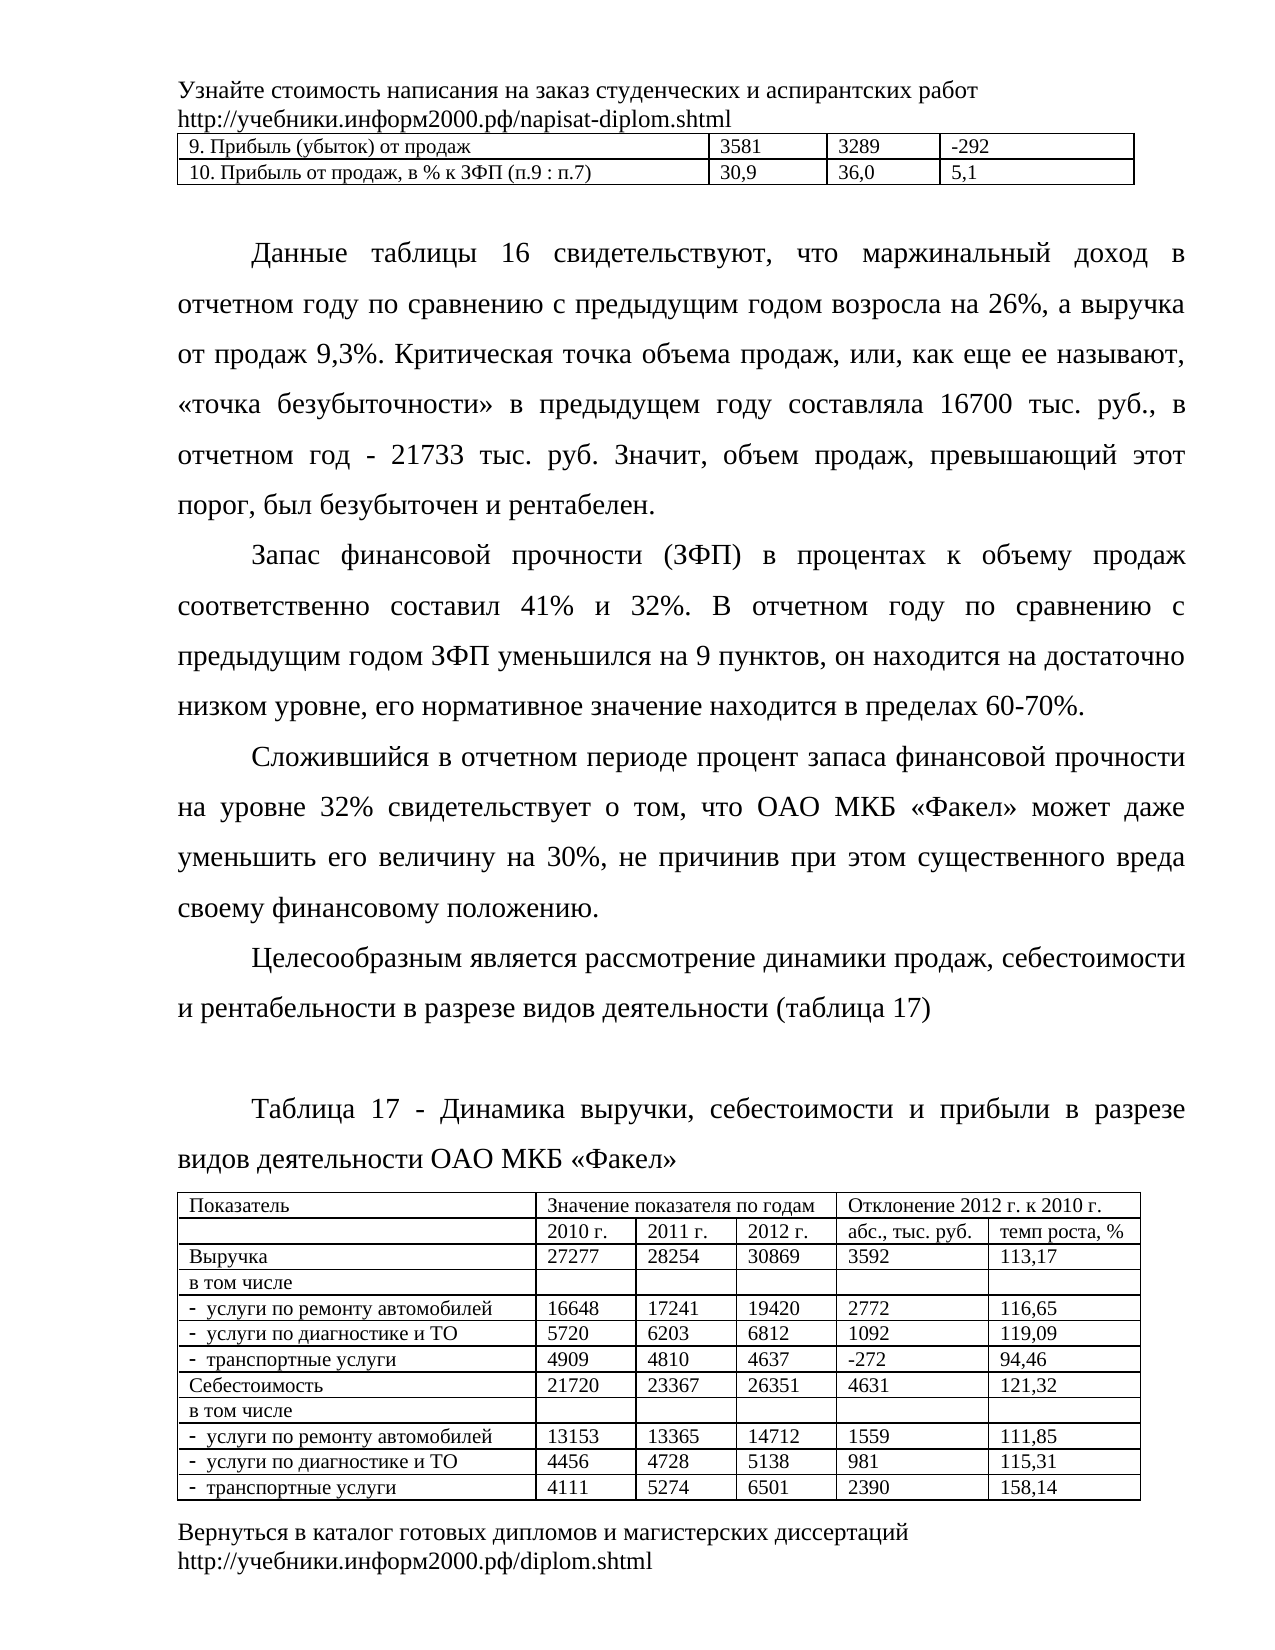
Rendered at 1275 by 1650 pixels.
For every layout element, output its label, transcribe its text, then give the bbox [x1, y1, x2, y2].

table_cell 116,65 [989, 1296, 1140, 1320]
table_cell 19420 [737, 1296, 836, 1320]
table_cell 5138 [737, 1450, 836, 1473]
table_cell 3581 [710, 134, 826, 158]
table_cell 115,31 [989, 1450, 1140, 1473]
table_cell 5,1 [941, 160, 1133, 184]
table_cell транспортные услуги [178, 1475, 535, 1499]
text Таблица 17 - Динамика выручки, себестоимости и прибыли в разрезе видов деятельности ОАО МКБ «Факел» [177, 1091, 1186, 1175]
table_cell 121,32 [989, 1373, 1140, 1397]
table_cell -272 [837, 1347, 988, 1371]
table_cell 111,85 [989, 1424, 1140, 1448]
table_cell Выручка [178, 1244, 535, 1268]
text Данные таблицы 16 свидетельствуют, что маржинальный доход в отчетном году по сравнению с предыдущим годом возросла на 26%, а выручка от продаж 9,3%. Критическая точка объема продаж, или, как еще ее называют, «точка безубыточности» в предыдущем году составляла 16700 тыс. руб., в отчетном год - 21733 тыс. руб. Значит, объем продаж, превышающий этот порог, был безубыточен и рентабелен. [177, 236, 1186, 521]
table_cell [537, 1398, 635, 1422]
table_cell 13365 [637, 1424, 736, 1448]
table_cell 3592 [837, 1245, 988, 1268]
table_cell абс., тыс. руб. [837, 1219, 988, 1243]
table_cell 4456 [537, 1450, 635, 1473]
table_cell -292 [941, 134, 1133, 158]
table_cell 9. Прибыль (убыток) от продаж [178, 134, 708, 158]
table_cell Себестоимость [178, 1372, 535, 1397]
table_cell 3289 [828, 134, 939, 158]
table_cell [637, 1270, 736, 1294]
table_cell 4111 [537, 1475, 635, 1499]
table_cell 4728 [637, 1450, 736, 1473]
table_cell темп роста, % [989, 1219, 1140, 1243]
table_cell 1559 [837, 1424, 988, 1448]
table_cell 4810 [637, 1347, 736, 1371]
table_cell 1092 [837, 1321, 988, 1345]
table_cell [837, 1270, 988, 1294]
table_cell [737, 1270, 836, 1294]
table_cell 10. Прибыль от продаж, в % к ЗФП (п.9 : п.7) [178, 159, 708, 184]
table_cell [837, 1398, 988, 1422]
table_cell в том числе [178, 1270, 535, 1294]
table_cell 6812 [737, 1321, 836, 1345]
table_cell 4631 [837, 1373, 988, 1397]
table_cell 2772 [837, 1296, 988, 1320]
text Сложившийся в отчетном периоде процент запаса финансовой прочности на уровне 32% свидетельствует о том, что ОАО МКБ «Факел» может даже уменьшить его величину на 30%, не причинив при этом существенного вреда своему финансовому положению. [177, 739, 1186, 923]
table_cell 30869 [737, 1245, 836, 1268]
table_cell 2012 г. [737, 1219, 836, 1243]
table_cell 5720 [537, 1321, 635, 1345]
table_cell услуги по ремонту автомобилей [178, 1295, 535, 1320]
table_cell 27277 [537, 1245, 635, 1268]
table_cell транспортные услуги [178, 1346, 535, 1371]
table_cell услуги по ремонту автомобилей [178, 1423, 535, 1448]
table_cell [737, 1398, 836, 1422]
table_cell 28254 [637, 1245, 736, 1268]
table_cell услуги по диагностике и ТО [178, 1321, 535, 1345]
table_cell 26351 [737, 1373, 836, 1397]
table_cell 14712 [737, 1424, 836, 1448]
table_cell 2011 г. [637, 1219, 736, 1243]
text Запас финансовой прочности (ЗФП) в процентах к объему продаж соответственно составил 41% и 32%. В отчетном году по сравнению с предыдущим годом ЗФП уменьшился на 9 пунктов, он находится на достаточно низком уровне, его нормативное значение находится в пределах 60-70%. [177, 537, 1186, 722]
table_cell [537, 1270, 635, 1294]
table_cell 94,46 [989, 1347, 1140, 1371]
table_cell в том числе [178, 1398, 535, 1422]
table_cell 21720 [537, 1373, 635, 1397]
table_cell 16648 [537, 1296, 635, 1320]
table_cell [989, 1270, 1140, 1294]
table_cell 13153 [537, 1424, 635, 1448]
table_cell 5274 [637, 1475, 736, 1499]
table_cell услуги по диагностике и ТО [178, 1449, 535, 1473]
table_cell 17241 [637, 1296, 736, 1320]
text Целесообразным является рассмотрение динамики продаж, себестоимости и рентабельности в разрезе видов деятельности (таблица 17) [177, 940, 1186, 1024]
table_cell 119,09 [989, 1321, 1140, 1345]
table_cell [637, 1398, 736, 1422]
table_cell 158,14 [989, 1475, 1140, 1499]
table_cell 4909 [537, 1347, 635, 1371]
table_cell [178, 1218, 535, 1243]
table_cell 36,0 [828, 160, 939, 184]
table_header Значение показателя по годам [537, 1193, 836, 1217]
table_cell 2390 [837, 1475, 988, 1499]
table_cell 23367 [637, 1373, 736, 1397]
table_header Отклонение 2012 г. к 2010 г. [837, 1193, 1140, 1217]
table_cell 4637 [737, 1347, 836, 1371]
table_cell [989, 1398, 1140, 1422]
table_cell 30,9 [710, 160, 826, 184]
table_cell 2010 г. [537, 1219, 635, 1243]
table_cell 6501 [737, 1475, 836, 1499]
table_cell 6203 [637, 1321, 736, 1345]
table_header Показатель [178, 1193, 535, 1217]
table_cell 981 [837, 1450, 988, 1473]
table_cell 113,17 [989, 1245, 1140, 1268]
